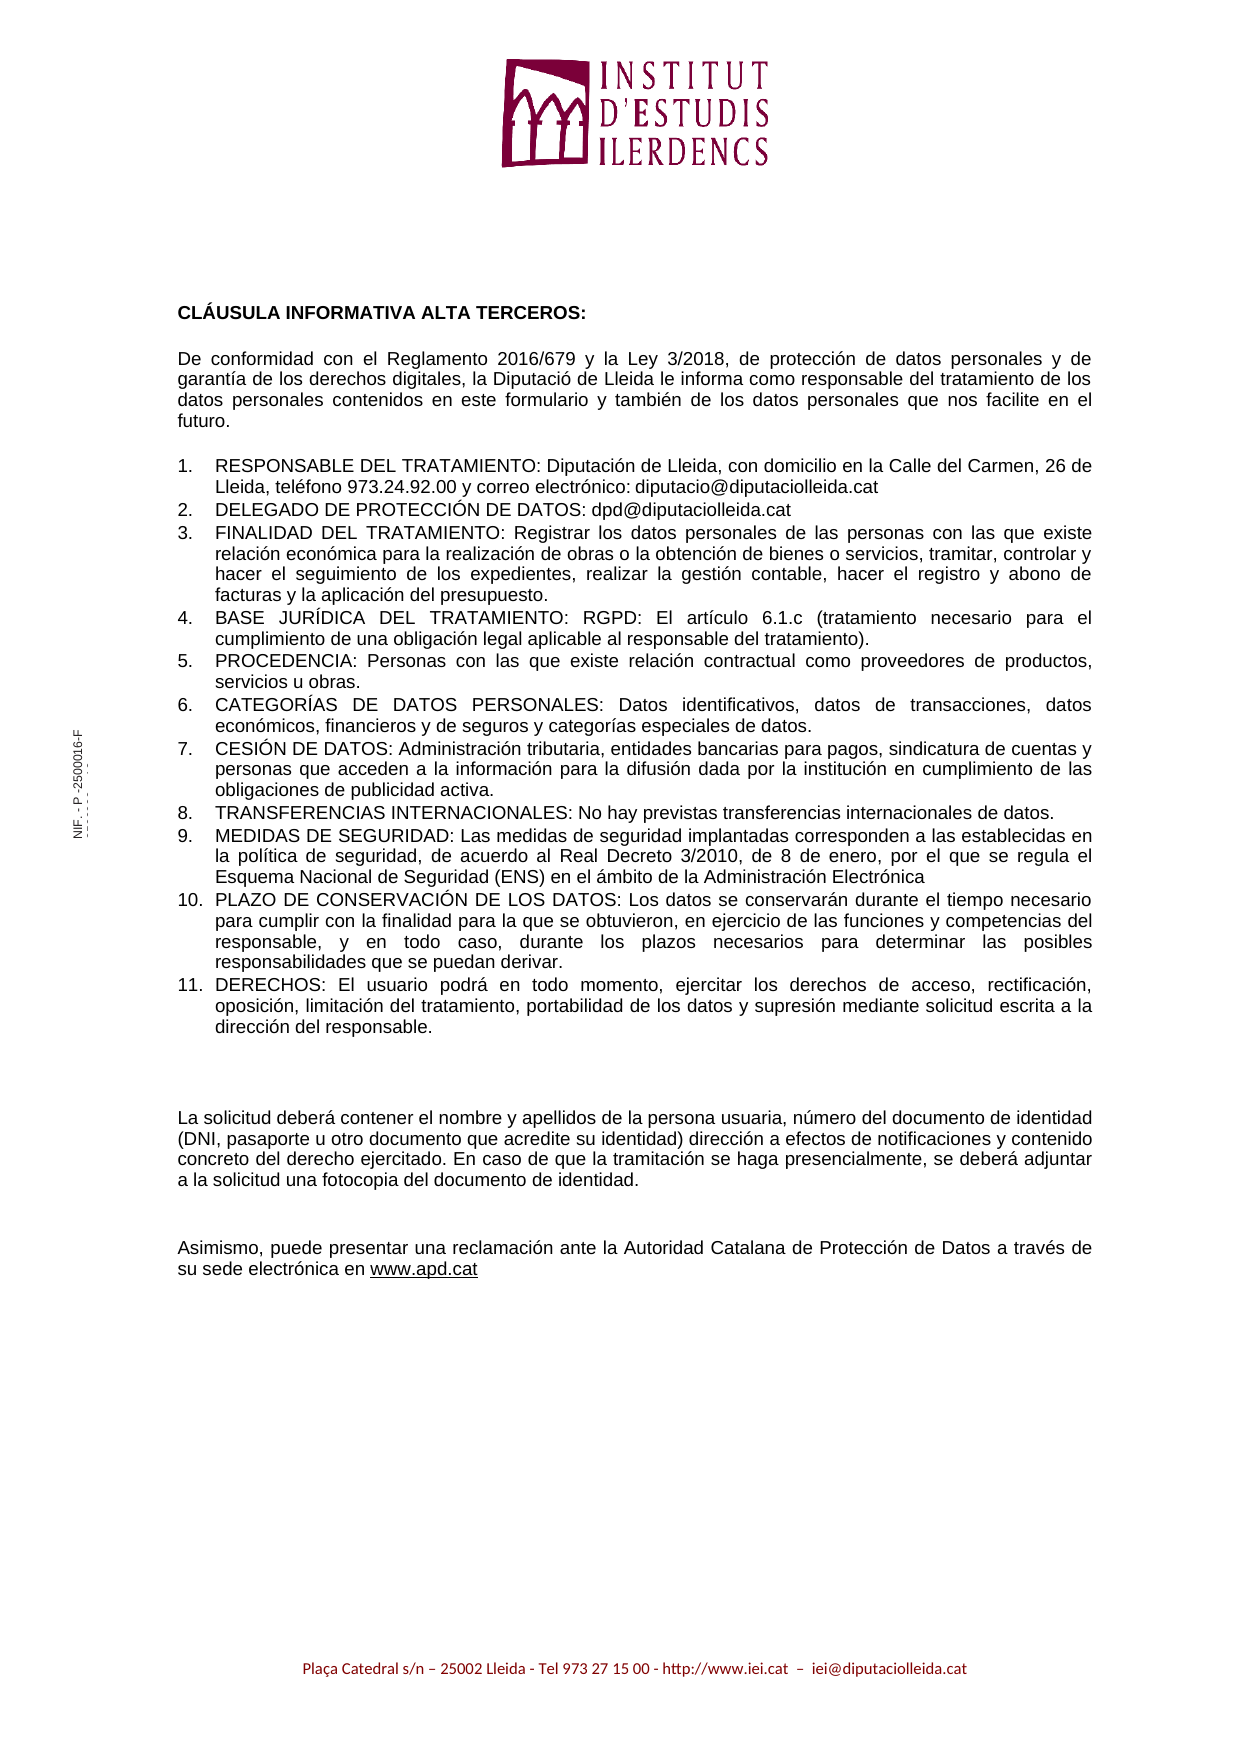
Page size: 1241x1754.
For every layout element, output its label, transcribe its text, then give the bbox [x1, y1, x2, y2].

text De conformidad con el Reglamento 2016/679 y la Ley 3/2018, de protección de datos personales y de garantía de los derechos digitales, la Diputació de Lleida le informa como responsable del tratamiento de los datos personales contenidos en este formulario y también de los datos personales que nos facilite en el futuro. [177, 348, 1093, 432]
list TRANSFERENCIAS INTERNACIONALES: No hay previstas transferencias internacionales de datos. [177, 803, 1093, 823]
list DERECHOS: El usuario podrá en todo momento, ejercitar los derechos de acceso, rectificación, oposición, limitación del tratamiento, portabilidad de los datos y supresión mediante solicitud escrita a la dirección del responsable. [177, 975, 1093, 1037]
list PROCEDENCIA: Personas con las que existe relación contractual como proveedores de productos, servicios u obras. [177, 651, 1093, 693]
picture [457, 0, 813, 233]
text CLÁUSULA INFORMATIVA ALTA TERCEROS: [177, 303, 1093, 324]
list DELEGADO DE PROTECCIÓN DE DATOS: dpd@diputaciolleida.cat [177, 500, 1093, 521]
text Asimismo, puede presentar una reclamación ante la Autoridad Catalana de Protección de Datos a través de su sede electrónica en www.apd.cat [177, 1238, 1093, 1280]
list MEDIDAS DE SEGURIDAD: Las medidas de seguridad implantadas corresponden a las establecidas en la política de seguridad, de acuerdo al Real Decreto 3/2010, de 8 de enero, por el que se regula el Esquema Nacional de Seguridad (ENS) en el ámbito de la Administración Electrónica [177, 825, 1093, 888]
list CESIÓN DE DATOS: Administración tributaria, entidades bancarias para pagos, sindicatura de cuentas y personas que acceden a la información para la difusión dada por la institución en cumplimiento de las obligaciones de publicidad activa. [177, 738, 1093, 801]
list PLAZO DE CONSERVACIÓN DE LOS DATOS: Los datos se conservarán durante el tiempo necesario para cumplir con la finalidad para la que se obtuvieron, en ejercicio de las funciones y competencias del responsable, y en todo caso, durante los plazos necesarios para determinar las posibles responsabilidades que se puedan derivar. [177, 890, 1093, 973]
text La solicitud deberá contener el nombre y apellidos de la persona usuaria, número del documento de identidad (DNI, pasaporte u otro documento que acredite su identidad) dirección a efectos de notificaciones y contenido concreto del derecho ejercitado. En caso de que la tramitación se haga presencialmente, se deberá adjuntar a la solicitud una fotocopia del documento de identidad. [177, 1107, 1093, 1191]
list FINALIDAD DEL TRATAMIENTO: Registrar los datos personales de las personas con las que existe relación económica para la realización de obras o la obtención de bienes o servicios, tramitar, controlar y hacer el seguimiento de los expedientes, realizar la gestión contable, hacer el registro y abono de facturas y la aplicación del presupuesto. [177, 522, 1093, 606]
list CATEGORÍAS DE DATOS PERSONALES: Datos identificativos, datos de transacciones, datos económicos, financieros y de seguros y categorías especiales de datos. [177, 695, 1093, 736]
list RESPONSABLE DEL TRATAMIENTO: Diputación de Lleida, con domicilio en la Calle del Carmen, 26 de Lleida, teléfono 973.24.92.00 y correo electrónico: diputacio@diputaciolleida.cat [177, 456, 1093, 498]
list BASE JURÍDICA DEL TRATAMIENTO: RGPD: El artículo 6.1.c (tratamiento necesario para el cumplimiento de una obligación legal aplicable al responsable del tratamiento). [177, 608, 1093, 649]
